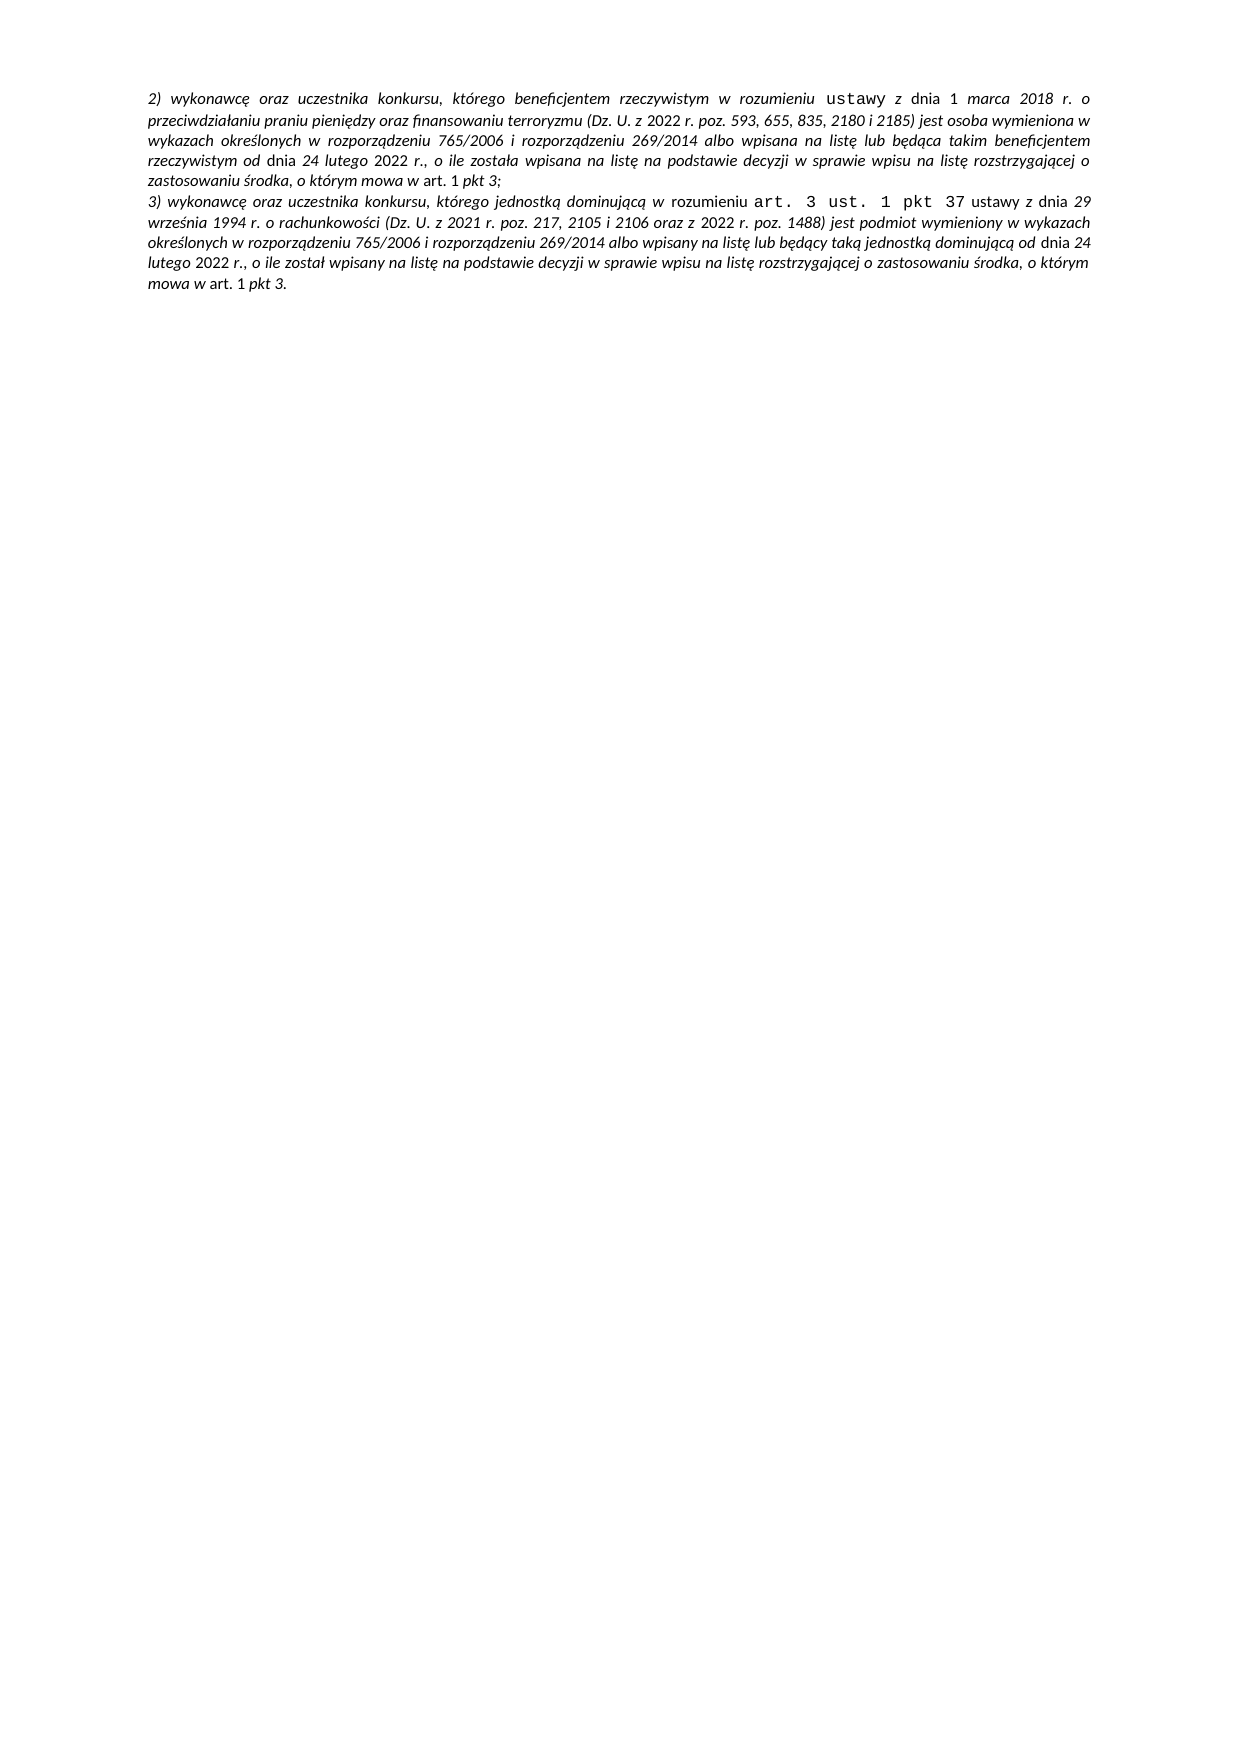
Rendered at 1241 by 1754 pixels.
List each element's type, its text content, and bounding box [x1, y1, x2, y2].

text 2) wykonawcę oraz uczestnika konkursu, którego beneficjentem rzeczywistym w rozumieniu ustawy z dnia 1 marca 2018 r. o przeciwdziałaniu praniu pieniędzy oraz finansowaniu terroryzmu (Dz. U. z 2022 r. poz. 593, 655, 835, 2180 i 2185) jest osoba wymieniona w wykazach określonych w rozporządzeniu 765/2006 i rozporządzeniu 269/2014 albo wpisana na listę lub będąca takim beneficjentem rzeczywistym od dnia 24 lutego 2022 r., o ile została wpisana na listę na podstawie decyzji w sprawie wpisu na listę rozstrzygającej o zastosowaniu środka, o którym mowa w art. 1 pkt 3; [148, 89, 1092, 191]
text 3) wykonawcę oraz uczestnika konkursu, którego jednostką dominującą w rozumieniu art. 3 ust. 1 pkt 37 ustawy z dnia 29 września 1994 r. o rachunkowości (Dz. U. z 2021 r. poz. 217, 2105 i 2106 oraz z 2022 r. poz. 1488) jest podmiot wymieniony w wykazach określonych w rozporządzeniu 765/2006 i rozporządzeniu 269/2014 albo wpisany na listę lub będący taką jednostką dominującą od dnia 24 lutego 2022 r., o ile został wpisany na listę na podstawie decyzji w sprawie wpisu na listę rozstrzygającej o zastosowaniu środka, o którym mowa w art. 1 pkt 3. [148, 191, 1092, 293]
